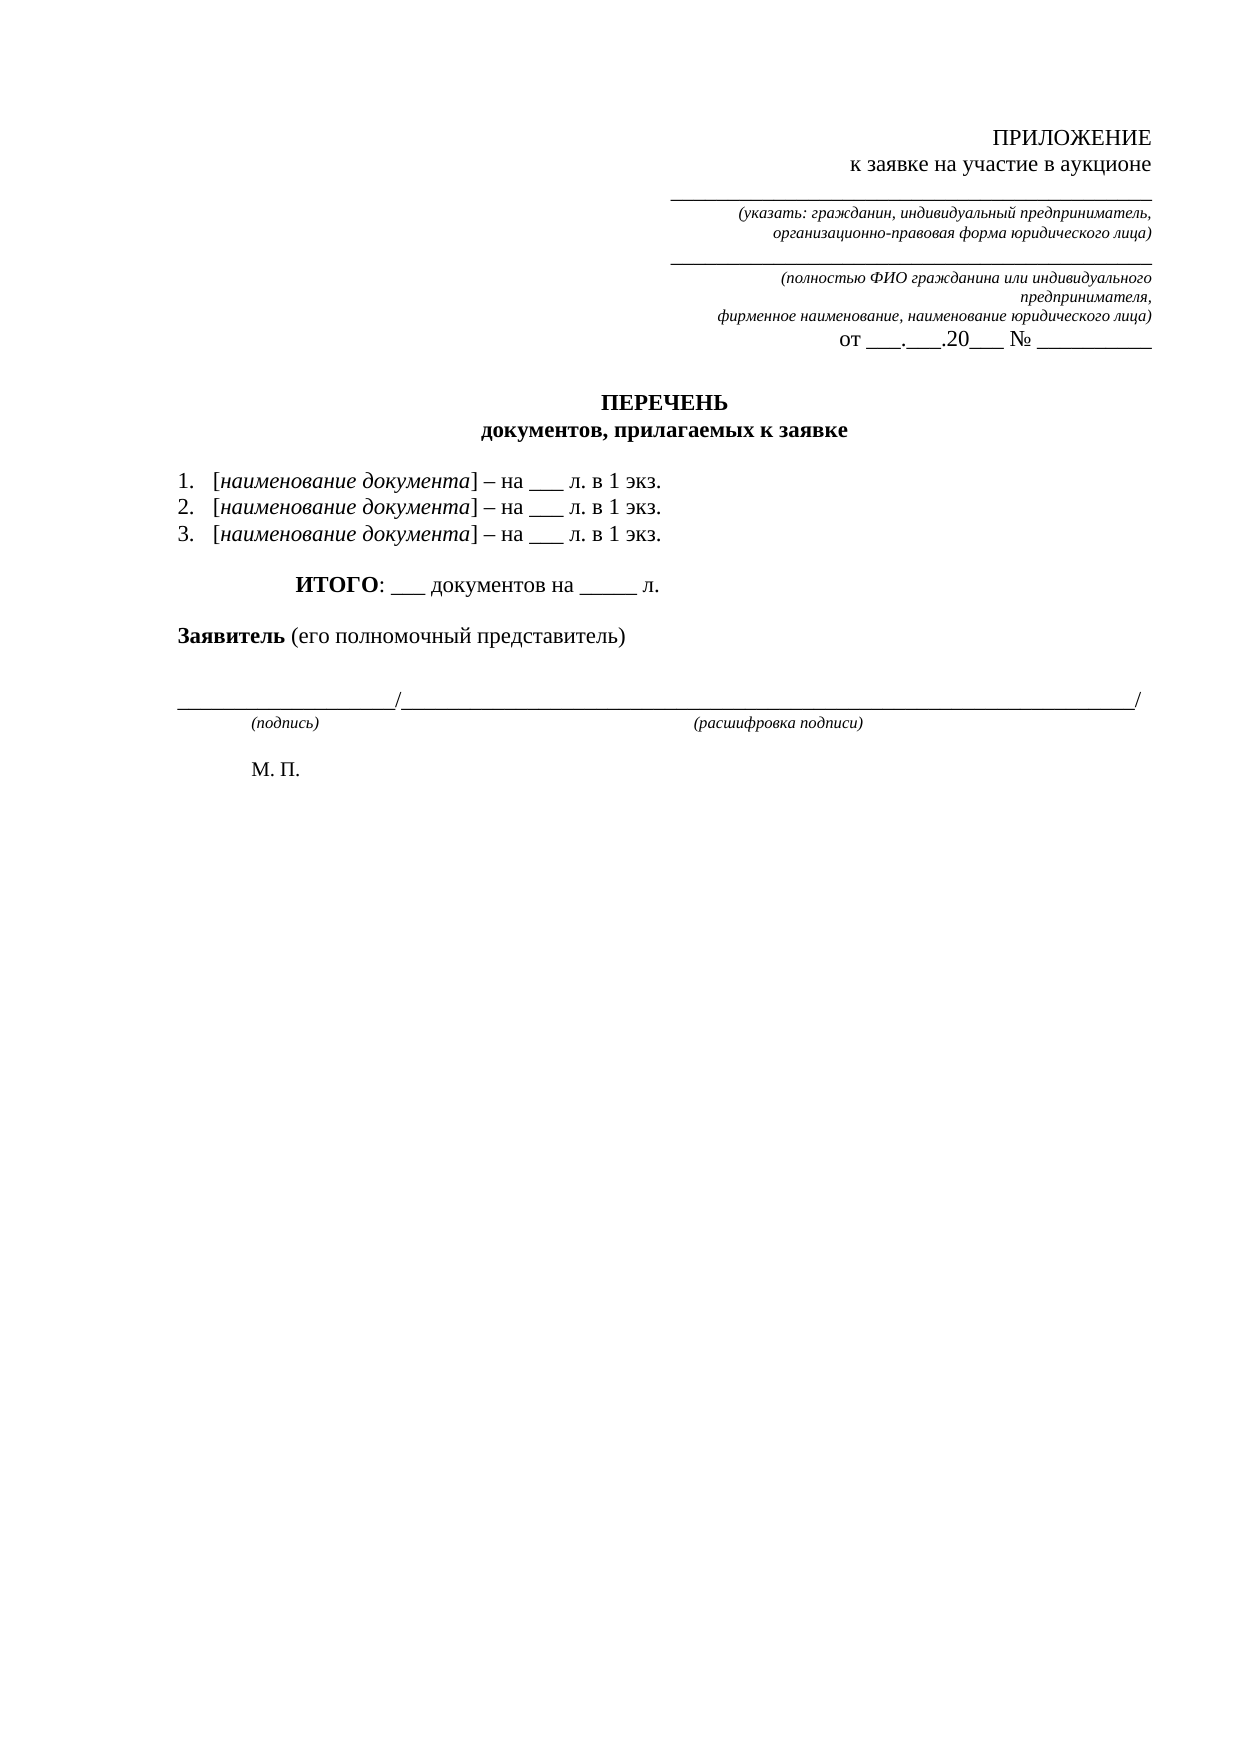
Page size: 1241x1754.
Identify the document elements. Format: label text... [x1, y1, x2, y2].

text ПЕРЕЧЕНЬ [177, 389, 1152, 416]
text фирменное наименование, наименование юридического лица) [664, 306, 1152, 325]
text (полностью ФИО гражданина или индивидуального предпринимателя, [664, 268, 1152, 306]
text организационно-правовая форма юридического лица) [664, 222, 1152, 242]
text ___________________/________________________________________________________________/ [177, 686, 1152, 713]
text документов, прилагаемых к заявке [177, 416, 1152, 442]
list [наименование документа] – на ___ л. в 1 экз. [177, 520, 1152, 546]
text (указать: гражданин, индивидуальный предприниматель, [664, 203, 1152, 222]
text __________________________________________ [664, 177, 1152, 203]
text к заявке на участие в аукционе [664, 151, 1152, 177]
text (подпись) (расшифровка подписи) [177, 713, 1152, 732]
text ИТОГО: ___ документов на _____ л. [295, 571, 1152, 597]
text М. П. [177, 757, 1152, 781]
list [наименование документа] – на ___ л. в 1 экз. [177, 467, 1152, 493]
list [наименование документа] – на ___ л. в 1 экз. [177, 493, 1152, 520]
text Заявитель (его полномочный представитель) [177, 622, 1152, 649]
text от ___.___.20___ № __________ [664, 325, 1152, 352]
text ПРИЛОЖЕНИЕ [664, 124, 1152, 151]
text __________________________________________ [664, 242, 1152, 268]
